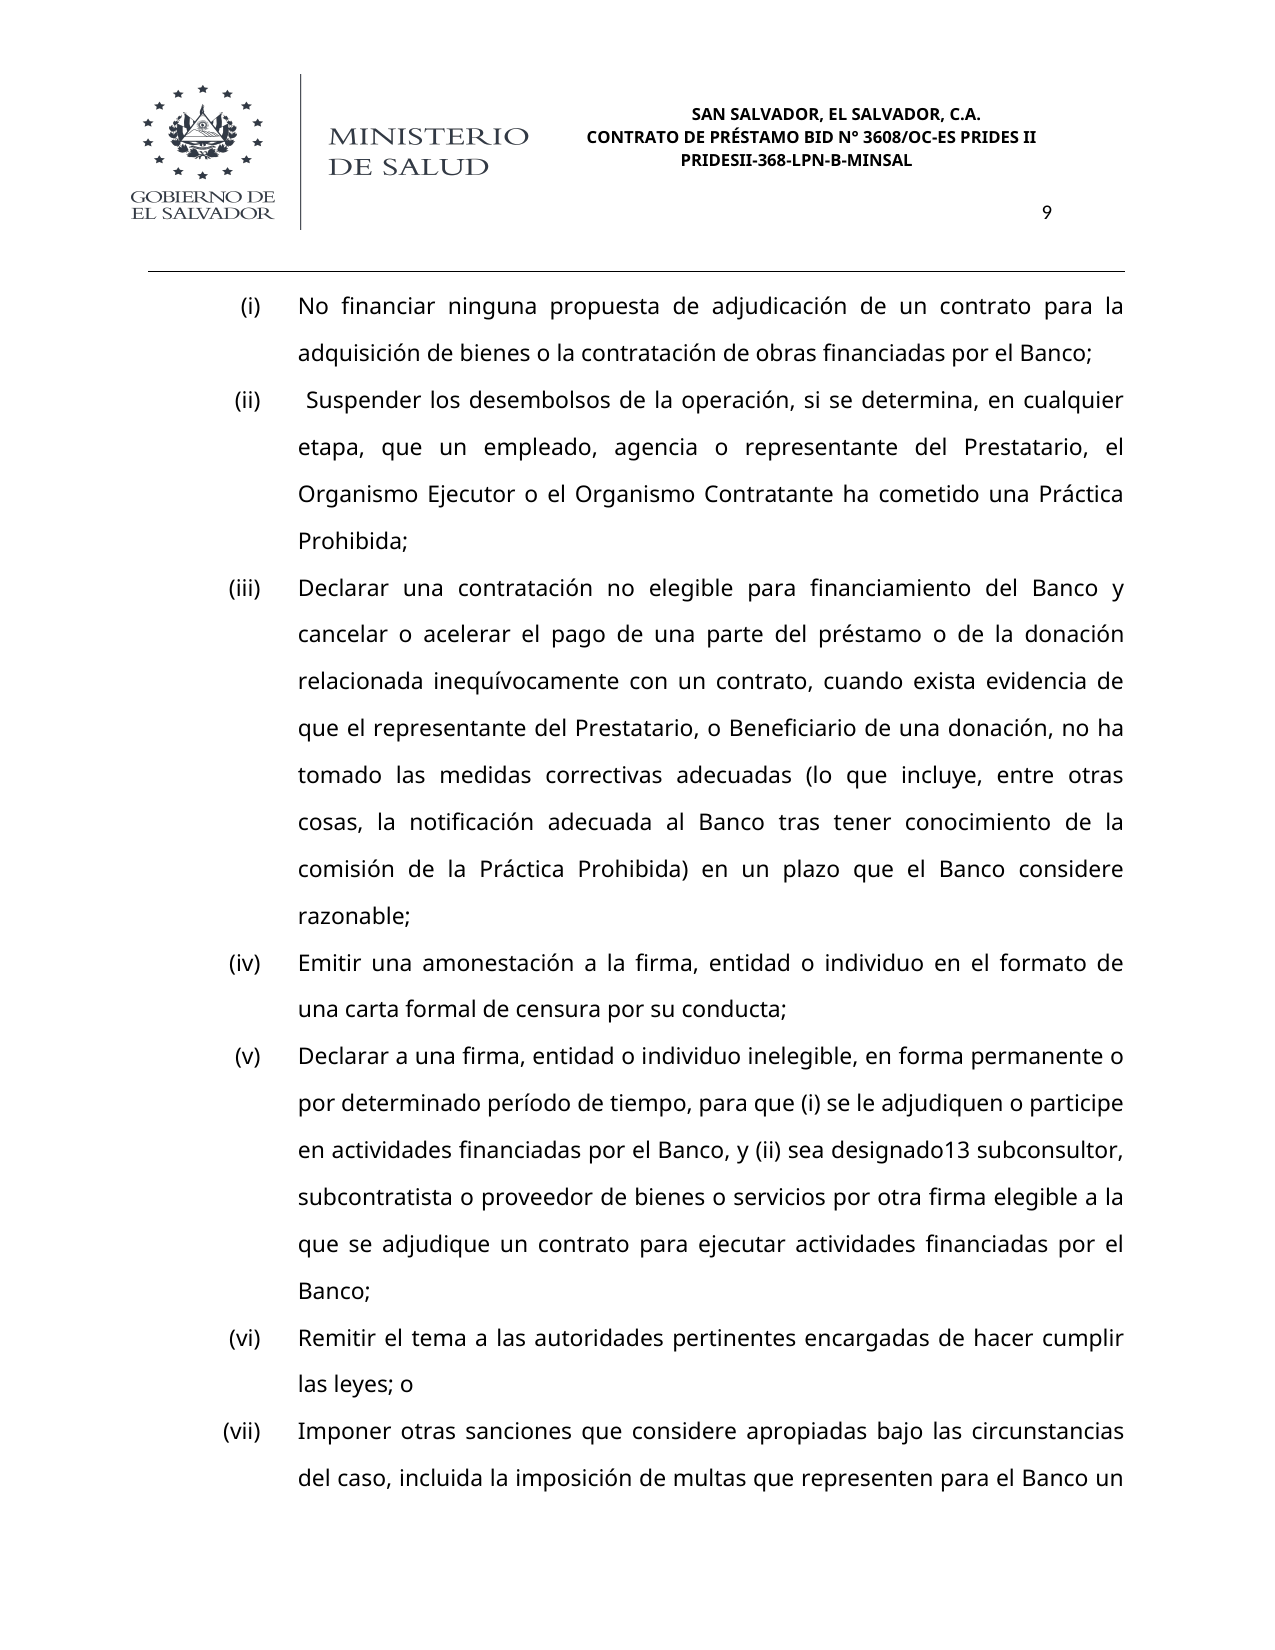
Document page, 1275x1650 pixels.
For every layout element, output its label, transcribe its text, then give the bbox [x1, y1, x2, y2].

list No financiar ninguna propuesta de adjudicación de un contrato para la adquisición de bienes o la contratación de obras financiadas por el Banco; [260, 290, 1125, 368]
list Remitir el tema a las autoridades pertinentes encargadas de hacer cumplir las leyes; o [260, 1322, 1125, 1400]
picture [131, 74, 530, 230]
list Suspender los desembolsos de la operación, si se determina, en cualquier etapa, que un empleado, agencia o representante del Prestatario, el Organismo Ejecutor o el Organismo Contratante ha cometido una Práctica Prohibida; [260, 384, 1125, 556]
list Declarar a una firma, entidad o individuo inelegible, en forma permanente o por determinado período de tiempo, para que (i) se le adjudiquen o participe en actividades financiadas por el Banco, y (ii) sea designado13 subconsultor, subcontratista o proveedor de bienes o servicios por otra firma elegible a la que se adjudique un contrato para ejecutar actividades financiadas por el Banco; [260, 1040, 1125, 1306]
list Emitir una amonestación a la firma, entidad o individuo en el formato de una carta formal de censura por su conducta; [260, 947, 1125, 1025]
list Declarar una contratación no elegible para financiamiento del Banco y cancelar o acelerar el pago de una parte del préstamo o de la donación relacionada inequívocamente con un contrato, cuando exista evidencia de que el representante del Prestatario, o Beneficiario de una donación, no ha tomado las medidas correctivas adecuadas (lo que incluye, entre otras cosas, la notificación adecuada al Banco tras tener conocimiento de la comisión de la Práctica Prohibida) en un plazo que el Banco considere razonable; [260, 572, 1125, 931]
